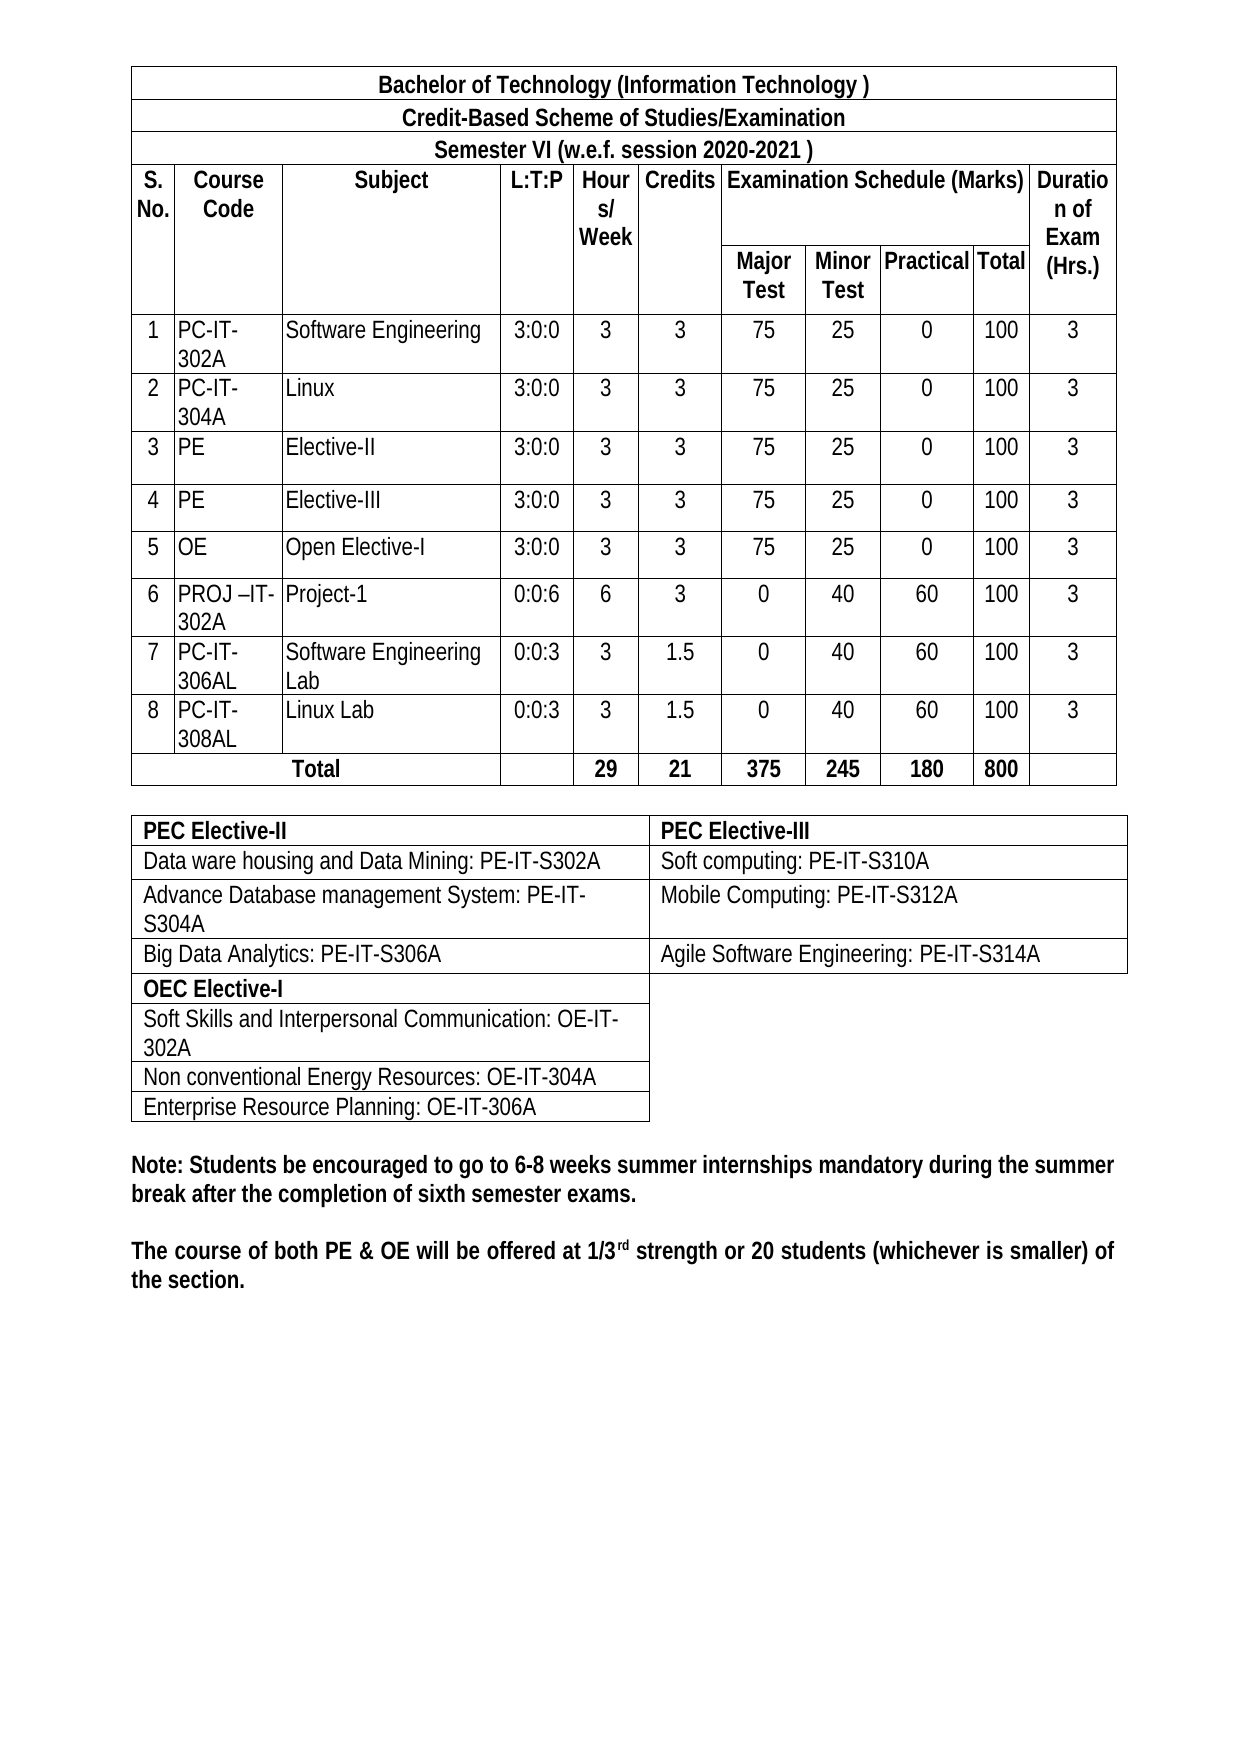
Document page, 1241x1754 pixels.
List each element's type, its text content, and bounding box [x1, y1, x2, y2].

table_cell 3:0:0 [501, 374, 573, 431]
table_cell 5 [132, 532, 174, 578]
table_cell Soft Skills and Interpersonal Communication: OE-IT-302A [132, 1004, 649, 1061]
table_cell Duration of Exam (Hrs.) [1030, 165, 1116, 314]
table_cell 3 [639, 532, 721, 578]
table_cell PC-IT-308AL [175, 695, 282, 753]
table_cell 3 [574, 432, 638, 484]
table_cell 3 [574, 532, 638, 578]
table_cell 1.5 [639, 637, 721, 694]
table_cell 3 [1030, 695, 1116, 753]
table_cell 0 [881, 374, 973, 431]
table_cell 1 [132, 315, 174, 372]
table_cell 100 [974, 579, 1029, 636]
table_cell 3 [1030, 532, 1116, 578]
table_cell 75 [722, 532, 805, 578]
table_cell Agile Software Engineering: PE-IT-S314A [650, 939, 1127, 973]
table_cell 60 [881, 579, 973, 636]
table_cell 75 [722, 432, 805, 484]
table_cell PC-IT-304A [175, 374, 282, 431]
table_cell 75 [722, 315, 805, 372]
table_cell 25 [806, 315, 880, 372]
table_cell 3 [1030, 315, 1116, 372]
table_cell 0 [881, 532, 973, 578]
table_cell Major Test [722, 246, 805, 314]
table_header PEC Elective-III [650, 816, 1127, 845]
table_cell 0 [722, 579, 805, 636]
table_cell 1.5 [639, 695, 721, 753]
table_cell 3 [639, 579, 721, 636]
table_cell 25 [806, 432, 880, 484]
table_cell Linux Lab [283, 695, 500, 753]
table_cell 3 [1030, 637, 1116, 694]
table_cell Software Engineering [283, 315, 500, 372]
table_cell 75 [722, 485, 805, 531]
table_cell Software Engineering Lab [283, 637, 500, 694]
table_cell Hours/Week [574, 165, 638, 314]
table_cell 3 [574, 374, 638, 431]
table_cell 0 [722, 695, 805, 753]
table_cell PC-IT-302A [175, 315, 282, 372]
table_cell Elective-III [283, 485, 500, 531]
table_cell 100 [974, 374, 1029, 431]
table_cell 40 [806, 637, 880, 694]
table_cell Enterprise Resource Planning: OE-IT-306A [132, 1092, 649, 1121]
table_cell Credits [639, 165, 721, 314]
table_cell 3:0:0 [501, 432, 573, 484]
table_cell 0 [881, 485, 973, 531]
table_cell 375 [722, 754, 805, 785]
table_cell 3 [639, 485, 721, 531]
table_cell Examination Schedule (Marks) [722, 165, 1029, 245]
table_cell 29 [574, 754, 638, 785]
table_cell Mobile Computing: PE-IT-S312A [650, 880, 1127, 938]
table_cell 100 [974, 432, 1029, 484]
table_cell 75 [722, 374, 805, 431]
table_cell 3 [132, 432, 174, 484]
table_cell 100 [974, 637, 1029, 694]
table_cell Practical [881, 246, 973, 314]
table_cell 25 [806, 485, 880, 531]
table_cell 3 [1030, 485, 1116, 531]
table_cell L:T:P [501, 165, 573, 314]
table_cell Semester VI (w.e.f. session 2020-2021 ) [132, 132, 1116, 164]
table_cell 3:0:0 [501, 532, 573, 578]
table_cell Data ware housing and Data Mining: PE-IT-S302A [132, 846, 649, 879]
table_cell 0 [881, 315, 973, 372]
table_cell 800 [974, 754, 1029, 785]
table_cell 3 [639, 315, 721, 372]
table_cell 4 [132, 485, 174, 531]
table_cell 245 [806, 754, 880, 785]
table_header PEC Elective-II [132, 816, 649, 845]
table_cell Total [132, 754, 500, 785]
table_cell 3 [574, 637, 638, 694]
table_cell PC-IT-306AL [175, 637, 282, 694]
table_cell OE [175, 532, 282, 578]
table_cell 100 [974, 695, 1029, 753]
table_cell Subject [283, 165, 500, 314]
table_cell Total [974, 246, 1029, 314]
table_cell 25 [806, 374, 880, 431]
table_cell 100 [974, 315, 1029, 372]
table_cell 25 [806, 532, 880, 578]
table_cell 2 [132, 374, 174, 431]
table_cell 3 [574, 485, 638, 531]
table_cell 60 [881, 695, 973, 753]
table_cell Soft computing: PE-IT-S310A [650, 846, 1127, 879]
table_cell 8 [132, 695, 174, 753]
text Note: Students be encouraged to go to 6-8 weeks summer internships mandatory during the summer break after the completion of sixth semester exams. [131, 1150, 1116, 1208]
table_cell 3:0:0 [501, 485, 573, 531]
table_cell 0:0:3 [501, 637, 573, 694]
table_cell Non conventional Energy Resources: OE-IT-304A [132, 1062, 649, 1091]
table_cell Open Elective-I [283, 532, 500, 578]
table_cell 180 [881, 754, 973, 785]
table_cell S. No. [132, 165, 174, 314]
table_cell Minor Test [806, 246, 880, 314]
table_cell Project-1 [283, 579, 500, 636]
table_cell Big Data Analytics: PE-IT-S306A [132, 939, 649, 973]
text The course of both PE & OE will be offered at 1/3rd strength or 20 students (whichever is smaller) of the section. [131, 1236, 1116, 1293]
table_cell 60 [881, 637, 973, 694]
table_cell 3 [1030, 579, 1116, 636]
table_cell Elective-II [283, 432, 500, 484]
table_cell Linux [283, 374, 500, 431]
table_cell PE [175, 432, 282, 484]
table_cell 3 [639, 374, 721, 431]
table_cell 6 [574, 579, 638, 636]
table_cell 0:0:3 [501, 695, 573, 753]
table_cell 3 [574, 315, 638, 372]
table_cell 7 [132, 637, 174, 694]
table_cell 3 [574, 695, 638, 753]
table_cell OEC Elective-I [132, 974, 649, 1003]
table_cell [1030, 754, 1116, 785]
table_cell 0:0:6 [501, 579, 573, 636]
table_header Bachelor of Technology (Information Technology ) [132, 67, 1116, 98]
table_cell 3 [1030, 374, 1116, 431]
table_cell 21 [639, 754, 721, 785]
table_cell Credit-Based Scheme of Studies/Examination [132, 100, 1116, 131]
table_cell 100 [974, 485, 1029, 531]
table_cell 3:0:0 [501, 315, 573, 372]
table_cell 3 [639, 432, 721, 484]
table_cell 40 [806, 695, 880, 753]
table_cell 40 [806, 579, 880, 636]
table_cell 0 [722, 637, 805, 694]
table_cell Advance Database management System: PE-IT-S304A [132, 880, 649, 938]
table_cell PROJ –IT-302A [175, 579, 282, 636]
table_cell 3 [1030, 432, 1116, 484]
table_cell PE [175, 485, 282, 531]
table_cell 0 [881, 432, 973, 484]
table_cell Course Code [175, 165, 282, 314]
table_cell 6 [132, 579, 174, 636]
table_cell 100 [974, 532, 1029, 578]
table_cell [501, 754, 573, 785]
